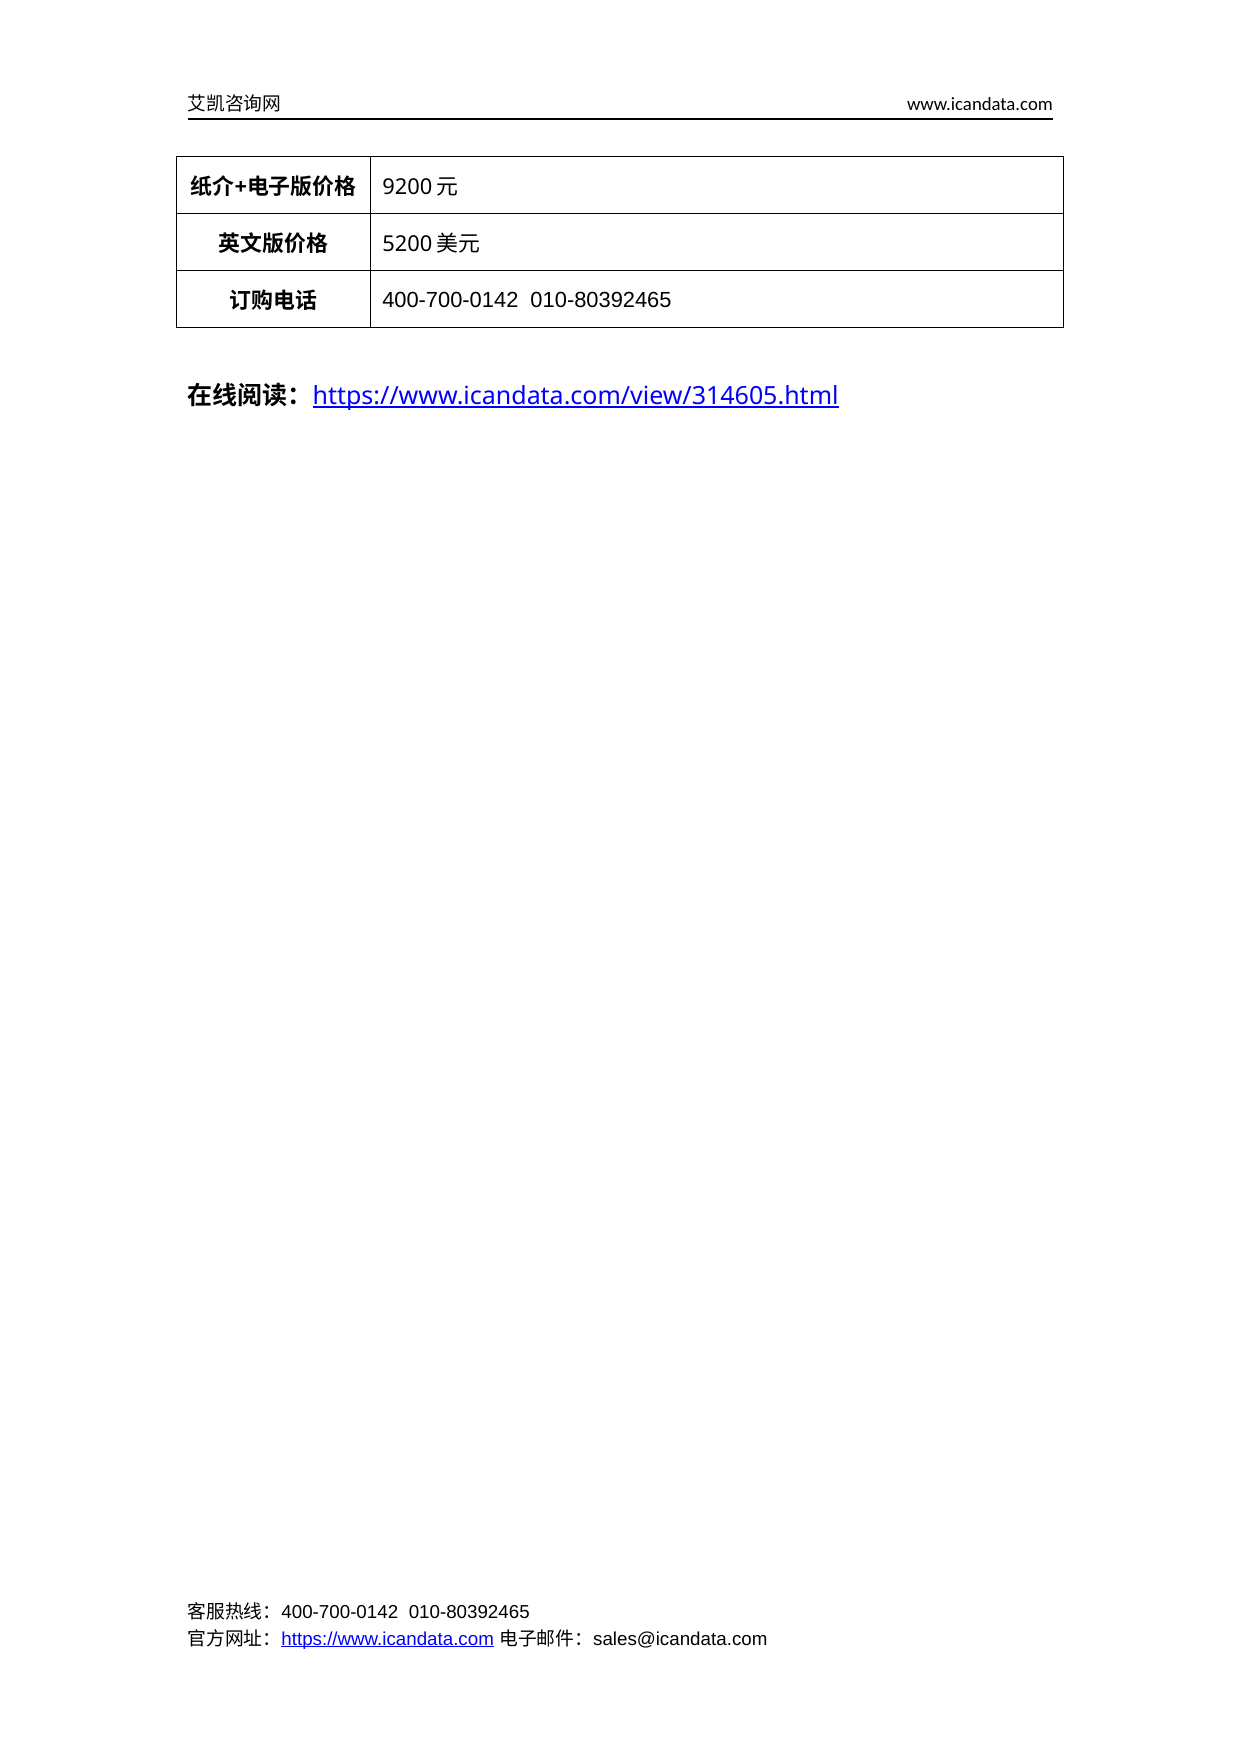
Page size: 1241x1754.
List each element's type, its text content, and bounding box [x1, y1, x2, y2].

table_cell 纸介+电子版价格 [177, 157, 370, 213]
table_cell 订购电话 [177, 271, 370, 327]
text 在线阅读：https://www.icandata.com/view/314605.html [187, 361, 1053, 426]
table_cell 400-700-0142 010-80392465 [371, 271, 1063, 327]
table_cell 9200元 [371, 157, 1063, 213]
table_cell 5200美元 [371, 214, 1063, 270]
table_cell 英文版价格 [177, 214, 370, 270]
